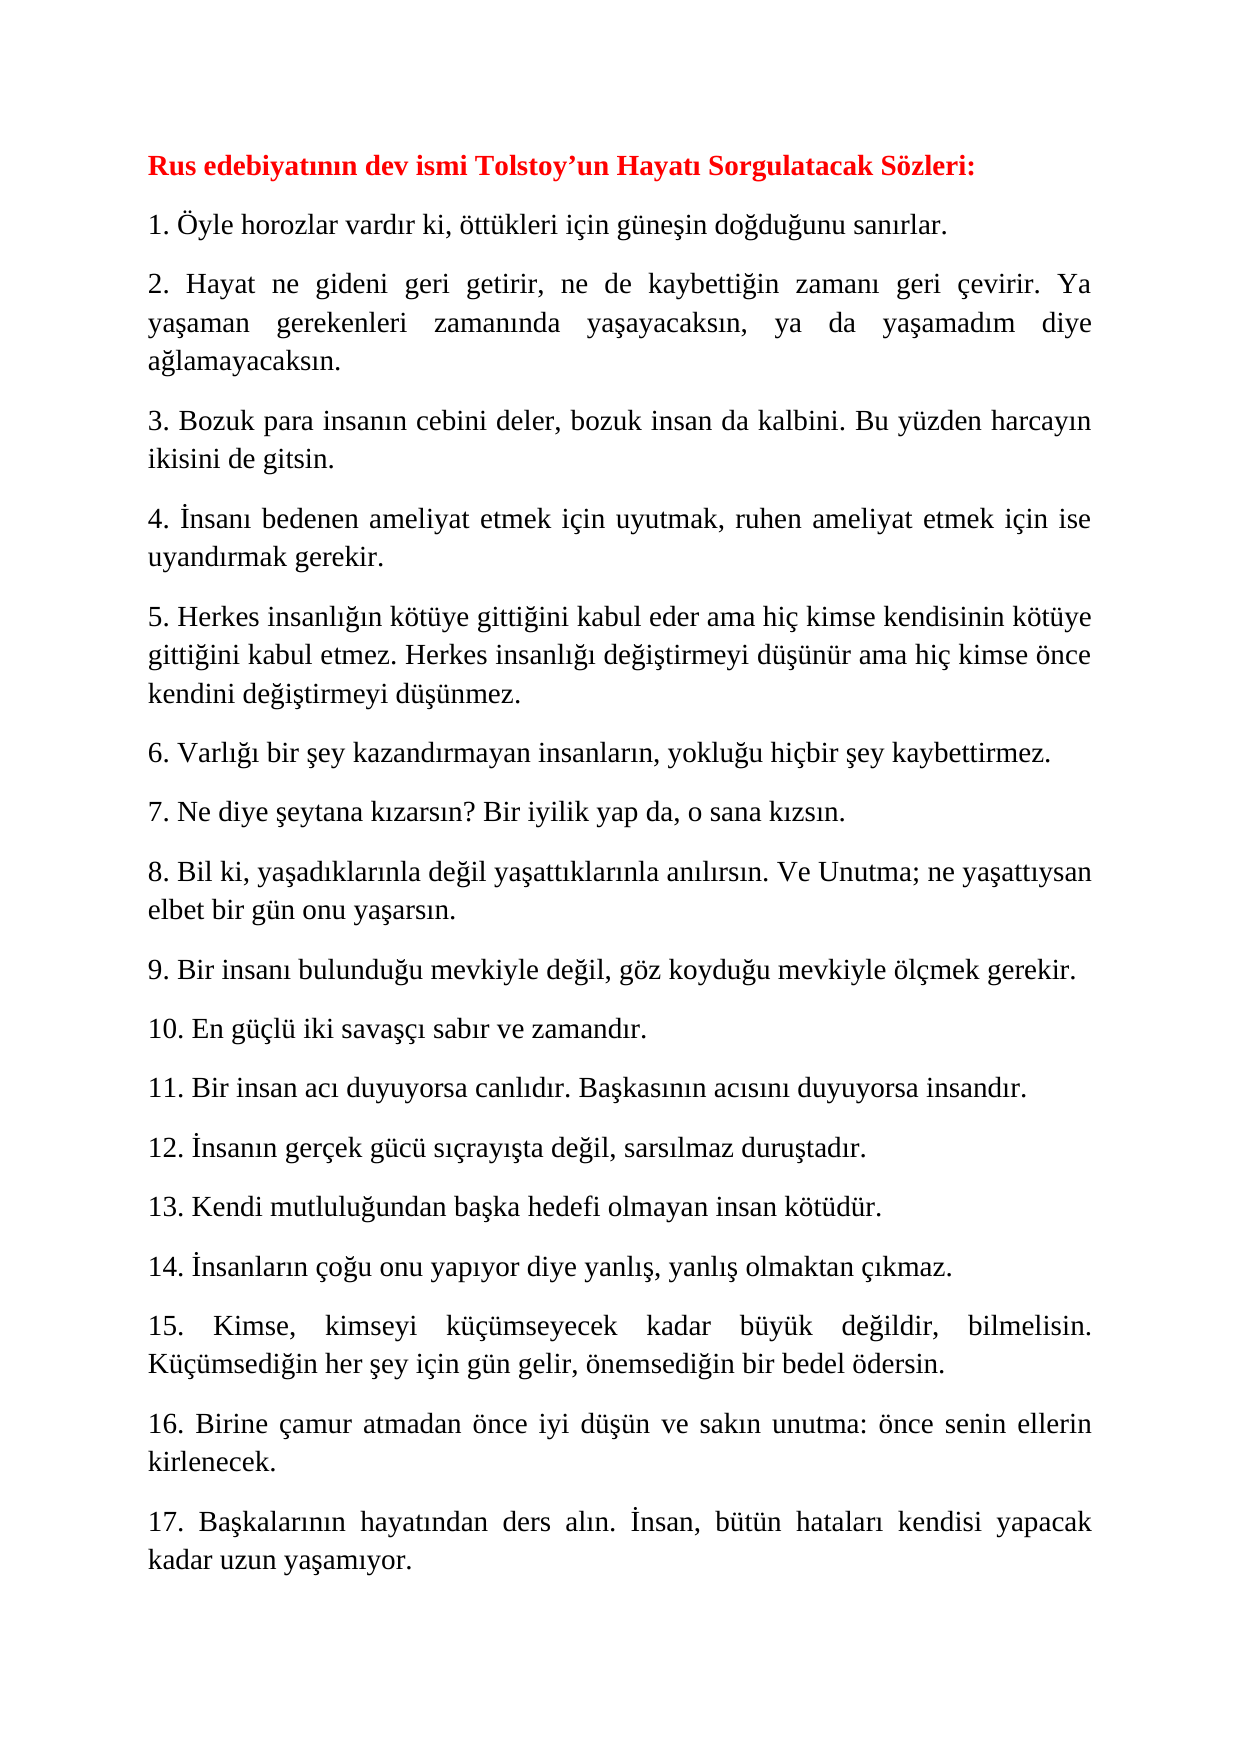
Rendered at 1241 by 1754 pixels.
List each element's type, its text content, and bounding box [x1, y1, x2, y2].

text Rus edebiyatının dev ismi Tolstoy’un Hayatı Sorgulatacak Sözleri: [148, 148, 1093, 181]
text 6. Varlığı bir şey kazandırmayan insanların, yokluğu hiçbir şey kaybettirmez. [148, 735, 1093, 769]
text 7. Ne diye şeytana kızarsın? Bir iyilik yap da, o sana kızsın. [148, 794, 1093, 828]
text 9. Bir insanı bulunduğu mevkiyle değil, göz koyduğu mevkiyle ölçmek gerekir. [148, 952, 1093, 985]
text 17. Başkalarının hayatından ders alın. İnsan, bütün hataları kendisi yapacak kadar uzun yaşamıyor. [148, 1504, 1093, 1576]
text 11. Bir insan acı duyuyorsa canlıdır. Başkasının acısını duyuyorsa insandır. [148, 1071, 1093, 1104]
text 5. Herkes insanlığın kötüye gittiğini kabul eder ama hiç kimse kendisinin kötüye gittiğini kabul etmez. Herkes insanlığı değiştirmeyi düşünür ama hiç kimse önce kendini değiştirmeyi düşünmez. [148, 599, 1093, 709]
text 10. En güçlü iki savaşçı sabır ve zamandır. [148, 1011, 1093, 1045]
text 12. İnsanın gerçek gücü sıçrayışta değil, sarsılmaz duruştadır. [148, 1130, 1093, 1163]
text 14. İnsanların çoğu onu yapıyor diye yanlış, yanlış olmaktan çıkmaz. [148, 1249, 1093, 1282]
text 13. Kendi mutluluğundan başka hedefi olmayan insan kötüdür. [148, 1189, 1093, 1223]
text 3. Bozuk para insanın cebini deler, bozuk insan da kalbini. Bu yüzden harcayın ikisini de gitsin. [148, 403, 1093, 475]
text 15. Kimse, kimseyi küçümseyecek kadar büyük değildir, bilmelisin. Küçümsediğin her şey için gün gelir, önemsediğin bir bedel ödersin. [148, 1308, 1093, 1380]
text 16. Birine çamur atmadan önce iyi düşün ve sakın unutma: önce senin ellerin kirlenecek. [148, 1406, 1093, 1478]
text 2. Hayat ne gideni geri getirir, ne de kaybettiğin zamanı geri çevirir. Ya yaşaman gerekenleri zamanında yaşayacaksın, ya da yaşamadım diye ağlamayacaksın. [148, 266, 1093, 377]
text 8. Bil ki, yaşadıklarınla değil yaşattıklarınla anılırsın. Ve Unutma; ne yaşattıysan elbet bir gün onu yaşarsın. [148, 854, 1093, 926]
text 4. İnsanı bedenen ameliyat etmek için uyutmak, ruhen ameliyat etmek için ise uyandırmak gerekir. [148, 501, 1093, 573]
text 1. Öyle horozlar vardır ki, öttükleri için güneşin doğduğunu sanırlar. [148, 207, 1093, 241]
